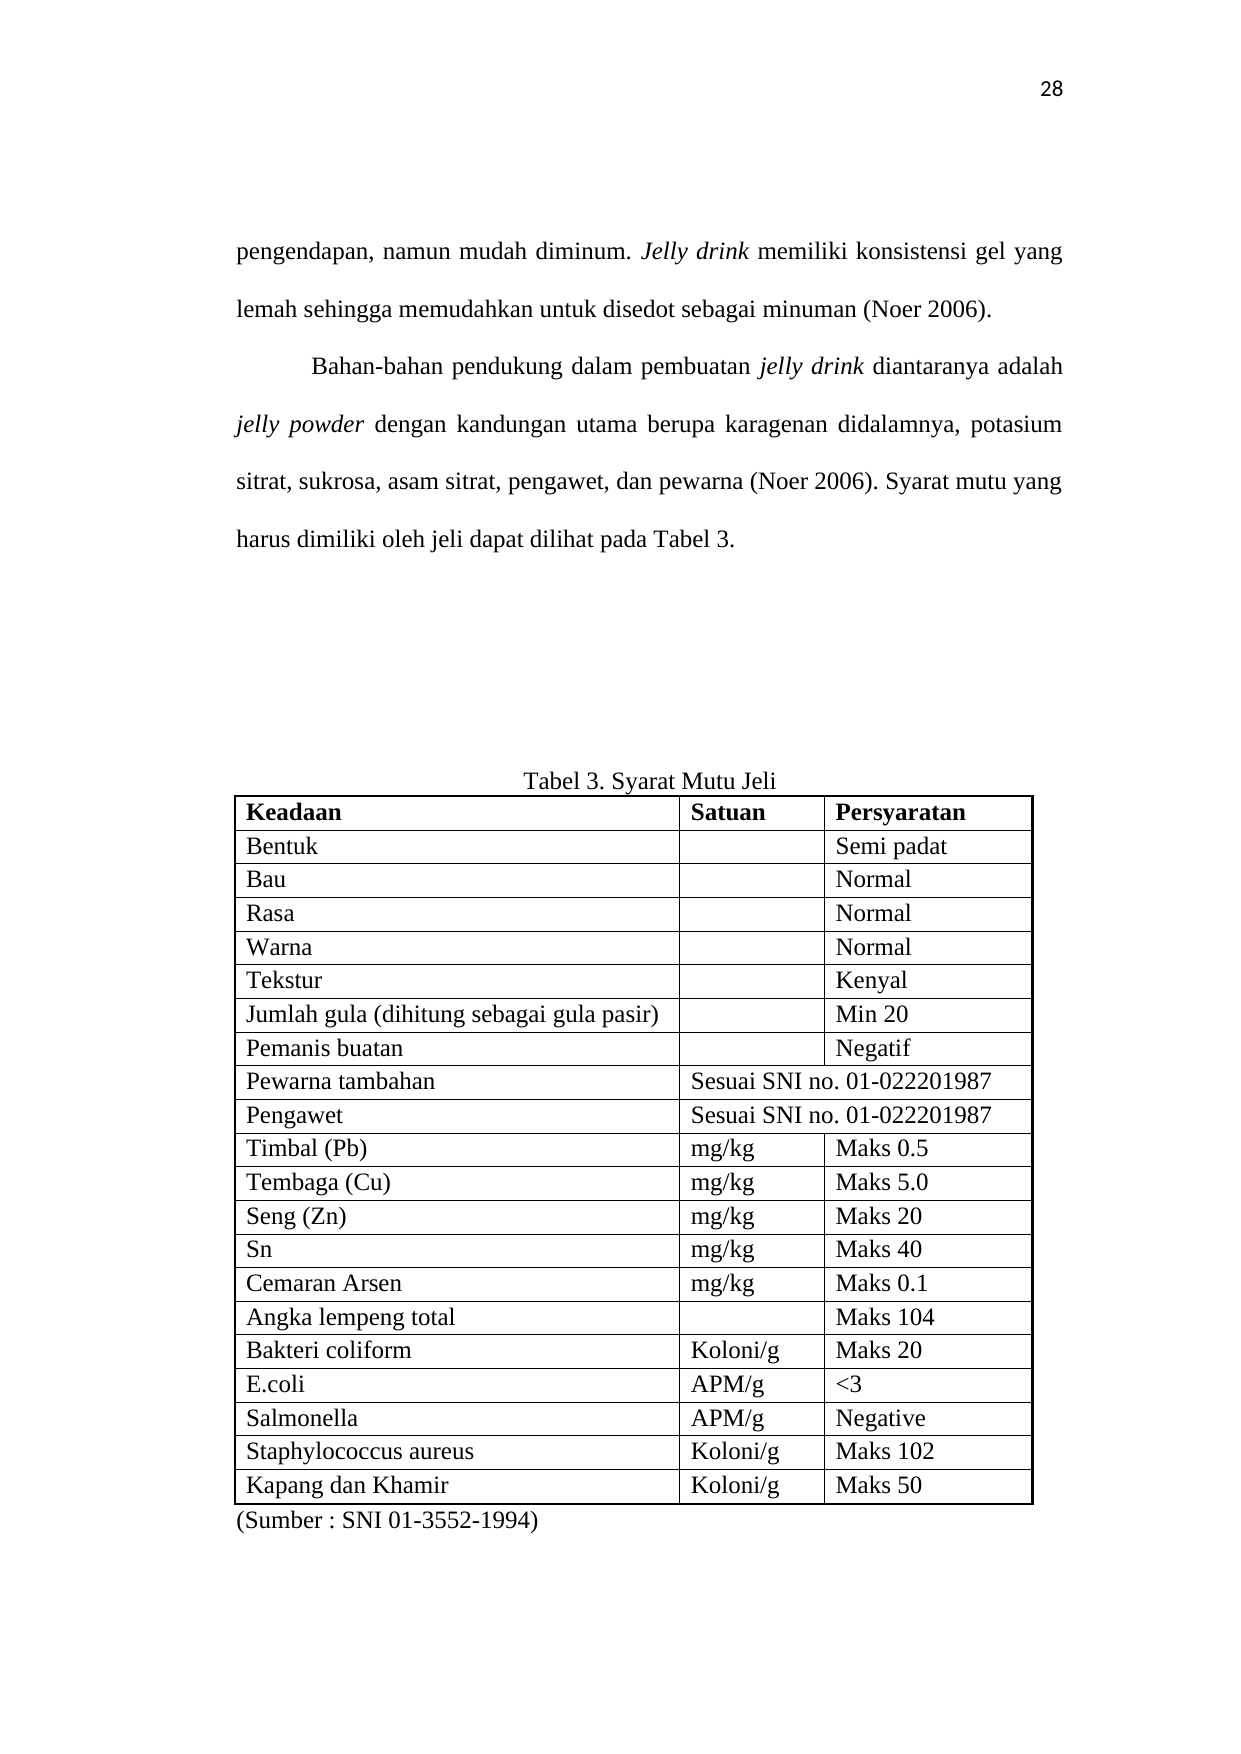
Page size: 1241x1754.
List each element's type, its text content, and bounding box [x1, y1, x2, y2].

table_cell [680, 1302, 824, 1334]
table_cell Maks 20 [825, 1335, 1031, 1368]
table_cell <3 [825, 1369, 1031, 1402]
table_cell Min 20 [825, 999, 1031, 1032]
table_cell Pengawet [236, 1100, 679, 1132]
table_cell Sesuai SNI no. 01-022201987 [680, 1100, 1031, 1132]
table_header Keadaan [236, 797, 679, 830]
table_cell Sesuai SNI no. 01-022201987 [680, 1066, 1031, 1099]
table_cell APM/g [680, 1403, 824, 1435]
text Tabel 3. Syarat Mutu Jeli [236, 766, 1063, 795]
table_header Persyaratan [825, 797, 1031, 830]
table_cell mg/kg [680, 1201, 824, 1233]
table_cell Normal [825, 898, 1031, 931]
table_cell Normal [825, 932, 1031, 964]
table_cell Maks 102 [825, 1436, 1031, 1469]
table_cell Tekstur [236, 965, 679, 998]
table_cell Maks 20 [825, 1201, 1031, 1233]
table_cell Bau [236, 864, 679, 897]
table_cell Maks 0.5 [825, 1134, 1031, 1166]
table_cell E.coli [236, 1369, 679, 1402]
table_cell Negative [825, 1403, 1031, 1435]
table_cell Warna [236, 932, 679, 964]
table_cell Rasa [236, 898, 679, 931]
table_cell Bakteri coliform [236, 1335, 679, 1368]
table_cell [680, 1033, 824, 1065]
table_cell Koloni/g [680, 1436, 824, 1469]
table_cell Koloni/g [680, 1335, 824, 1368]
table_cell Bentuk [236, 831, 679, 863]
table_cell Maks 5.0 [825, 1167, 1031, 1200]
table_cell Cemaran Arsen [236, 1268, 679, 1301]
table_cell Semi padat [825, 831, 1031, 863]
table_cell [680, 898, 824, 931]
table_header Satuan [680, 797, 824, 830]
table_cell Kapang dan Khamir [236, 1470, 679, 1503]
table_cell Koloni/g [680, 1470, 824, 1503]
table_cell Sn [236, 1235, 679, 1267]
table_cell Normal [825, 864, 1031, 897]
table_cell Staphylococcus aureus [236, 1436, 679, 1469]
table_cell [680, 999, 824, 1032]
table_cell Seng (Zn) [236, 1201, 679, 1233]
table_cell Pemanis buatan [236, 1033, 679, 1065]
table_cell Kenyal [825, 965, 1031, 998]
table_cell APM/g [680, 1369, 824, 1402]
table_cell Jumlah gula (dihitung sebagai gula pasir) [236, 999, 679, 1032]
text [236, 236, 1063, 322]
table_cell mg/kg [680, 1134, 824, 1166]
table_cell [680, 864, 824, 897]
table_cell Salmonella [236, 1403, 679, 1435]
table_cell Timbal (Pb) [236, 1134, 679, 1166]
table_cell [680, 932, 824, 964]
table_cell mg/kg [680, 1167, 824, 1200]
table_cell Maks 0.1 [825, 1268, 1031, 1301]
table_cell mg/kg [680, 1235, 824, 1267]
table_cell Pewarna tambahan [236, 1066, 679, 1099]
table_cell Tembaga (Cu) [236, 1167, 679, 1200]
table_cell Negatif [825, 1033, 1031, 1065]
table_cell Maks 50 [825, 1470, 1031, 1503]
table_cell Angka lempeng total [236, 1302, 679, 1334]
table_cell [680, 831, 824, 863]
table_cell mg/kg [680, 1268, 824, 1301]
table_cell [680, 965, 824, 998]
text (Sumber : SNI 01-3552-1994) [236, 1505, 1063, 1534]
table_cell Maks 40 [825, 1235, 1031, 1267]
text Bahan-bahan pendukung dalam pembuatan jelly drink diantaranya adalah jelly powder dengan kandungan utama berupa karagenan didalamnya, potasium sitrat, sukrosa, asam sitrat, pengawet, dan pewarna (Noer 2006). Syarat mutu yang harus dimiliki oleh jeli dapat dilihat pada Tabel 3. [236, 351, 1063, 552]
table_cell Maks 104 [825, 1302, 1031, 1334]
